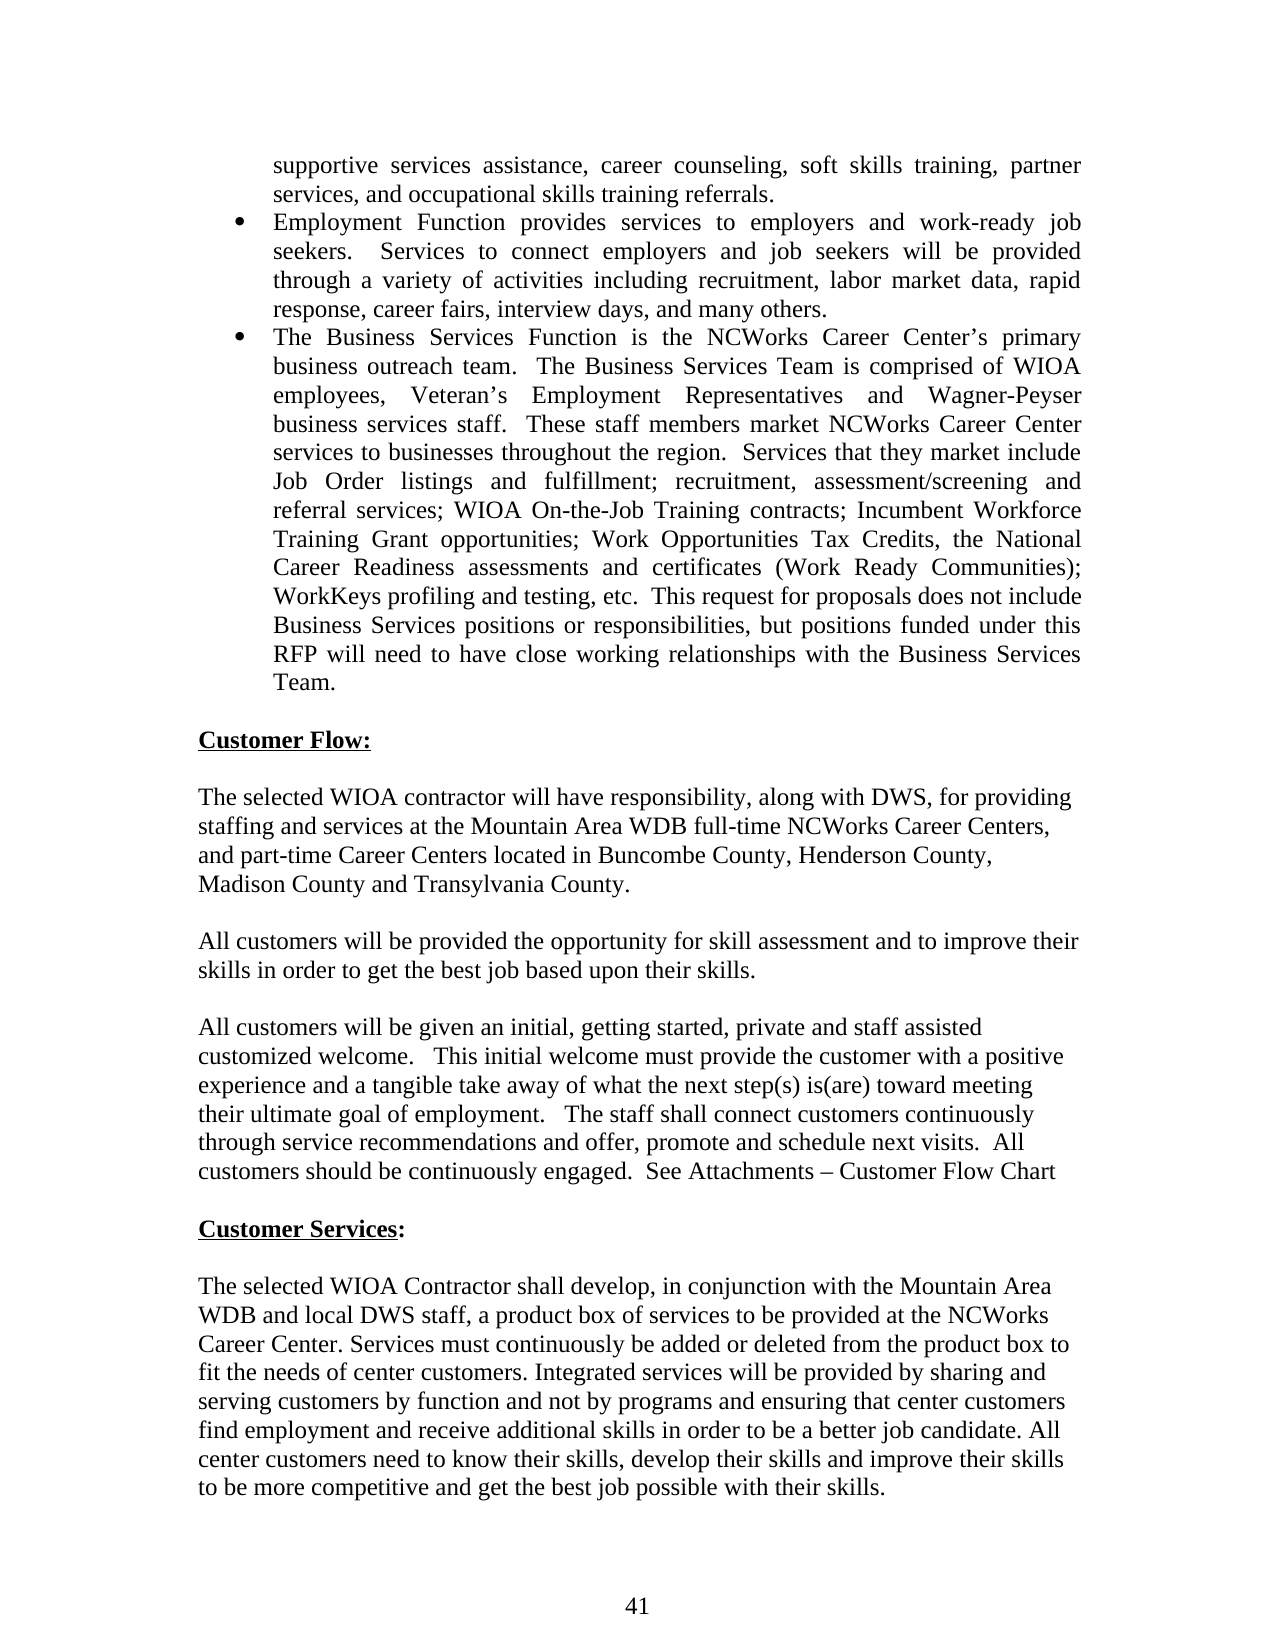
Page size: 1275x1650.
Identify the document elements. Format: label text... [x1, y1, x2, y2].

list Employment Function provides services to employers and work-ready job seekers. Services to connect employers and job seekers will be provided through a variety of activities including recruitment, labor market data, rapid response, career fairs, interview days, and many others. [235, 207, 1082, 322]
list The Business Services Function is the NCWorks Career Center’s primary business outreach team. The Business Services Team is comprised of WIOA employees, Veteran’s Employment Representatives and Wagner-Peyser business services staff. These staff members market NCWorks Career Center services to businesses throughout the region. Services that they market include Job Order listings and fulfillment; recruitment, assessment/screening and referral services; WIOA On-the-Job Training contracts; Incumbent Workforce Training Grant opportunities; Work Opportunities Tax Credits, the National Career Readiness assessments and certificates (Work Ready Communities); WorkKeys profiling and testing, etc. This request for proposals does not include Business Services positions or responsibilities, but positions funded under this RFP will need to have close working relationships with the Business Services Team. [235, 322, 1082, 696]
text All customers will be provided the opportunity for skill assessment and to improve their skills in order to get the best job based upon their skills. [198, 926, 1082, 984]
text Customer Flow: [198, 725, 1087, 754]
text The selected WIOA contractor will have responsibility, along with DWS, for providing staffing and services at the Mountain Area WDB full-time NCWorks Career Centers, and part-time Career Centers located in Buncombe County, Henderson County, Madison County and Transylvania County. [198, 782, 1082, 897]
text The selected WIOA Contractor shall develop, in conjunction with the Mountain Area WDB and local DWS staff, a product box of services to be provided at the NCWorks Career Center. Services must continuously be added or deleted from the product box to fit the needs of center customers. Integrated services will be provided by sharing and serving customers by function and not by programs and ensuring that center customers find employment and receive additional skills in order to be a better job candidate. All center customers need to know their skills, develop their skills and improve their skills to be more competitive and get the best job possible with their skills. [198, 1271, 1082, 1501]
text All customers will be given an initial, getting started, private and staff assisted customized welcome. This initial welcome must provide the customer with a positive experience and a tangible take away of what the next step(s) is(are) toward meeting their ultimate goal of employment. The staff shall connect customers continuously through service recommendations and offer, promote and schedule next visits. All customers should be continuously engaged. See Attachments – Customer Flow Chart [198, 1012, 1082, 1185]
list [235, 150, 1082, 207]
text Customer Services: [198, 1214, 1087, 1242]
